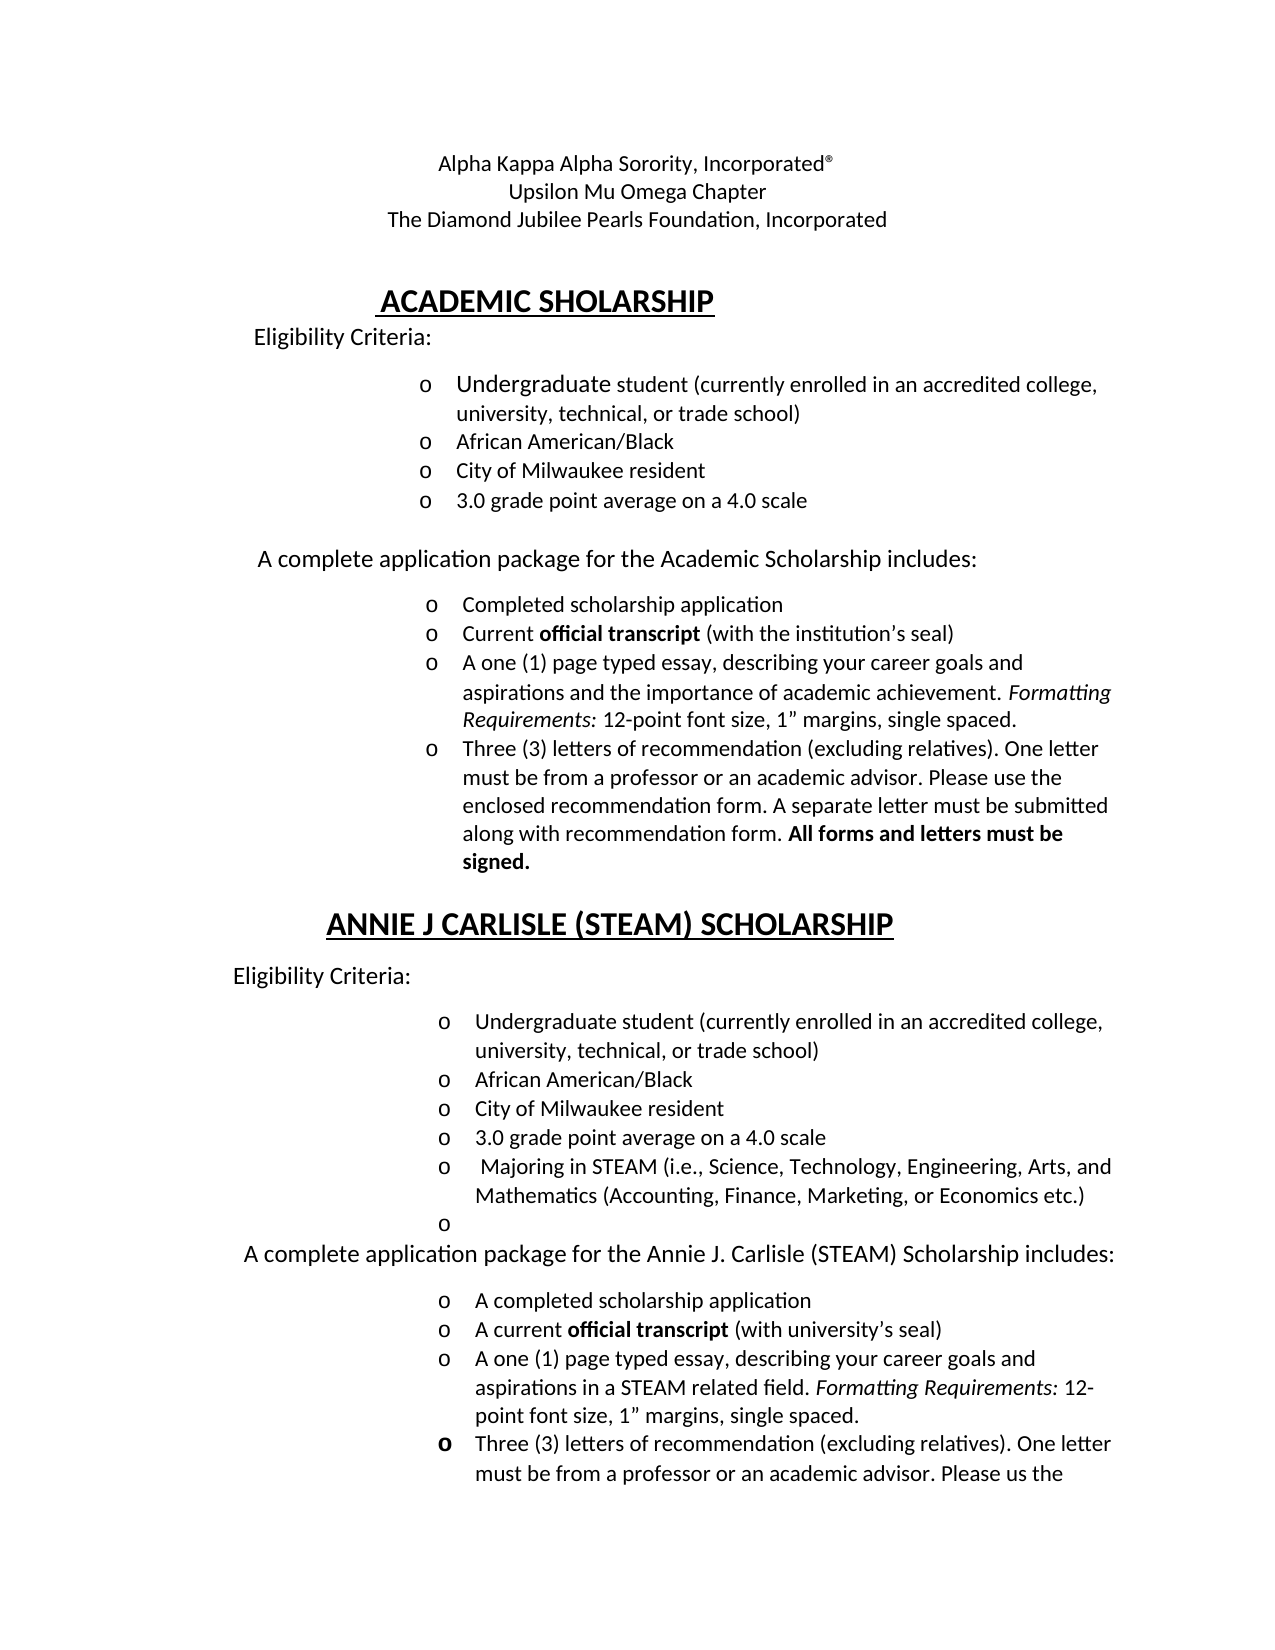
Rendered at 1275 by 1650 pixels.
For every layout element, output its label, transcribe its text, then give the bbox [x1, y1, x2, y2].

list African American/Black [419, 427, 1125, 457]
list A one (1) page typed essay, describing your career goals and aspirations in a STEAM related field. Formatting Requirements: 12-point font size, 1” margins, single spaced. [437, 1344, 1125, 1429]
list Undergraduate student (currently enrolled in an accredited college, university, technical, or trade school) [419, 368, 1125, 427]
text The Diamond Jubilee Pearls Foundation, Incorporated [150, 205, 1125, 233]
text Eligibility Criteria: [150, 960, 1125, 991]
list 3.0 grade point average on a 4.0 scale [419, 486, 1125, 515]
list A current official transcript (with university’s seal) [437, 1315, 1125, 1344]
list African American/Black [437, 1065, 1125, 1094]
list Completed scholarship application [425, 590, 1125, 619]
text Alpha Kappa Alpha Sorority, Incorporated® [150, 149, 1125, 177]
list Undergraduate student (currently enrolled in an accredited college, university, technical, or trade school) [437, 1007, 1125, 1065]
list A one (1) page typed essay, describing your career goals and aspirations and the importance of academic achievement. Formatting Requirements: 12-point font size, 1” margins, single spaced. [425, 648, 1125, 734]
list Three (3) letters of recommendation (excluding relatives). One letter must be from a professor or an academic advisor. Please use the enclosed recommendation form. A separate letter must be submitted along with recommendation form. All forms and letters must be signed. [425, 734, 1125, 875]
list Majoring in STEAM (i.e., Science, Technology, Engineering, Arts, and Mathematics (Accounting, Finance, Marketing, or Economics etc.) [437, 1152, 1125, 1209]
text ANNIE J CARLISLE (STEAM) SCHOLARSHIP [150, 903, 1125, 944]
list 3.0 grade point average on a 4.0 scale [437, 1123, 1125, 1152]
text A complete application package for the Annie J. Carlisle (STEAM) Scholarship includes: [244, 1238, 1125, 1269]
text A complete application package for the Academic Scholarship includes: [150, 543, 1125, 573]
text Eligibility Criteria: [150, 321, 1125, 352]
list Current official transcript (with the institution’s seal) [425, 619, 1125, 648]
list City of Milwaukee resident [419, 457, 1125, 486]
list City of Milwaukee resident [437, 1094, 1125, 1123]
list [437, 1429, 1125, 1487]
list A completed scholarship application [437, 1286, 1125, 1315]
text Upsilon Mu Omega Chapter [150, 177, 1125, 205]
text ACADEMIC SHOLARSHIP [300, 280, 1125, 321]
